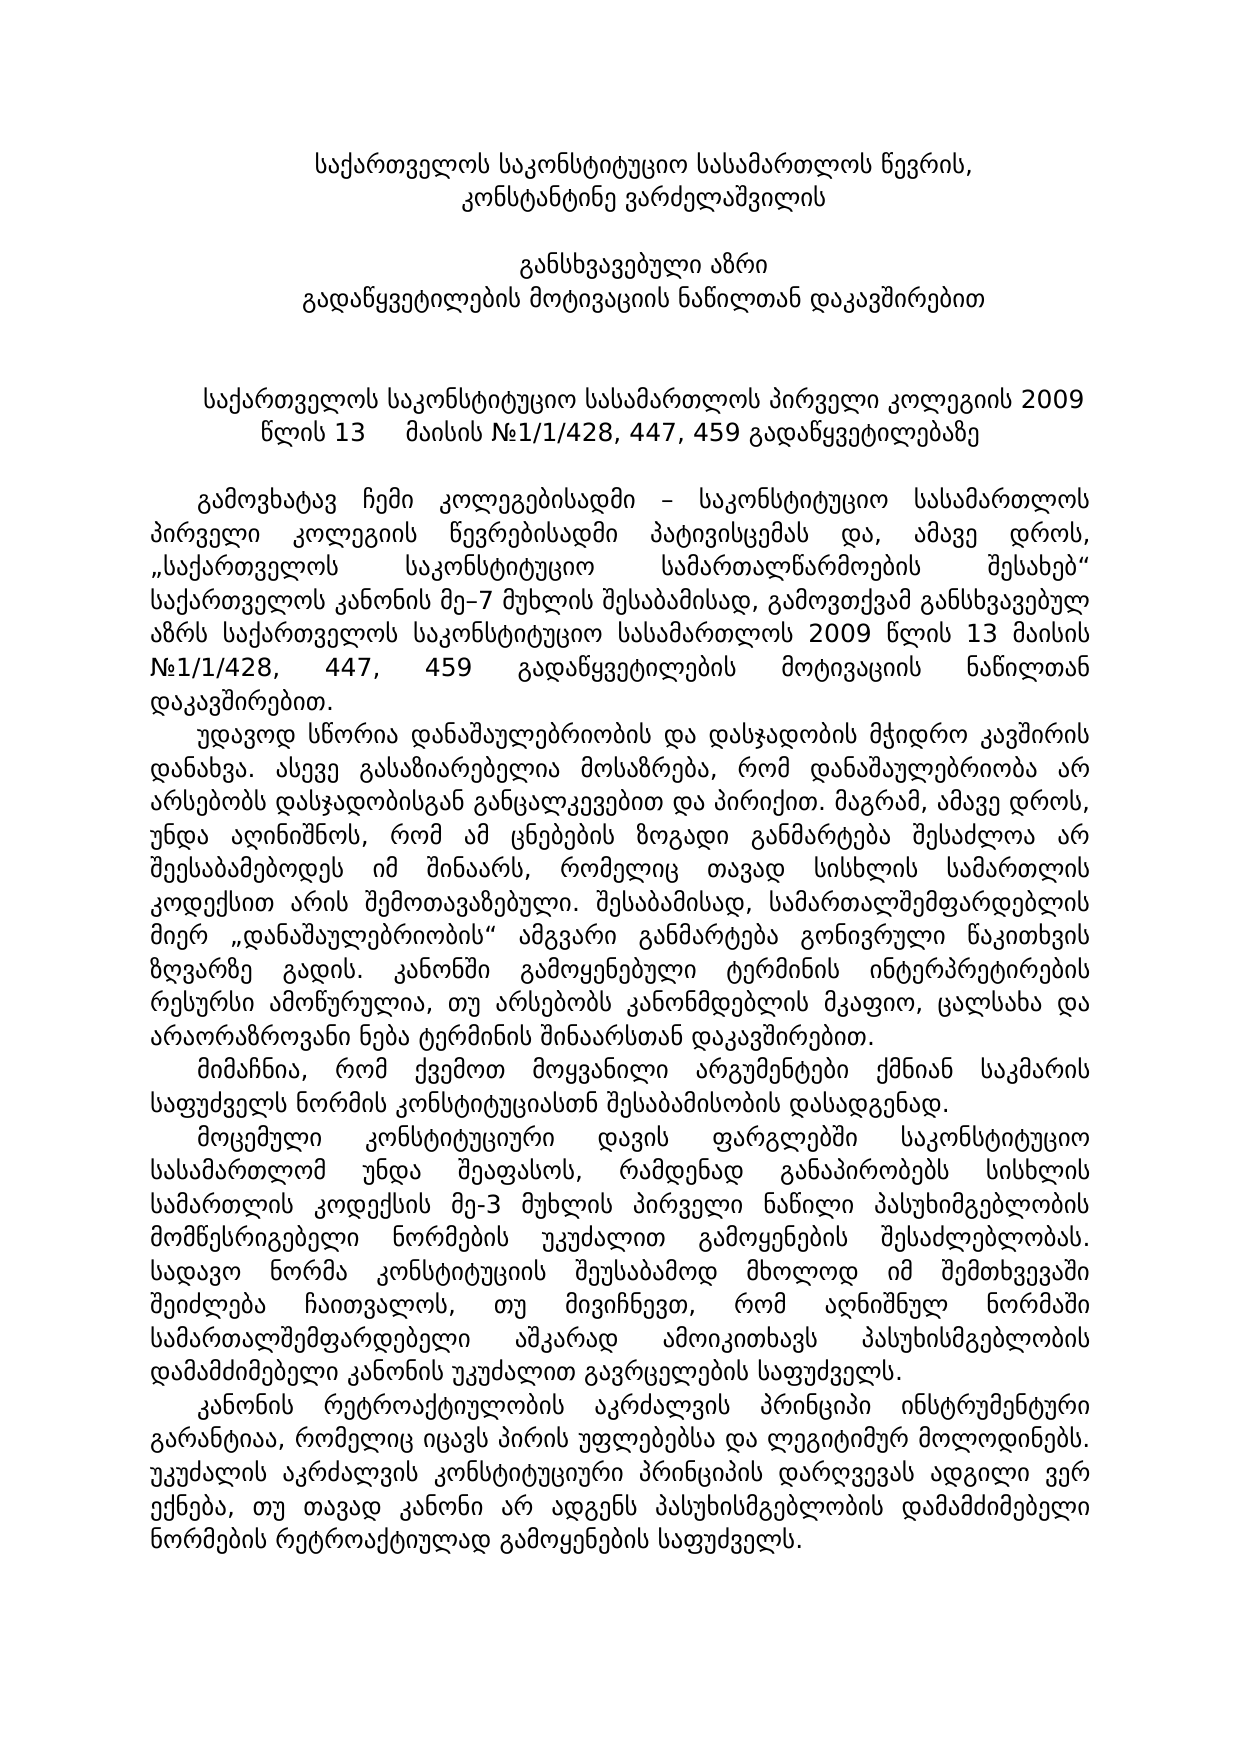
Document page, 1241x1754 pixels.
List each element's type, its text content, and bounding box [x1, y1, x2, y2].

text მოცემული კონსტიტუციური დავის ფარგლებში საკონსტიტუციო სასამართლომ უნდა შეაფასოს, რამდენად განაპირობებს სისხლის სამართლის კოდექსის მე-3 მუხლის პირველი ნაწილი პასუხიმგებლობის მომწესრიგებელი ნორმების უკუძალით გამოყენების შესაძლებლობას. სადავო ნორმა კონსტიტუციის შეუსაბამოდ მხოლოდ იმ შემთხვევაში შეიძლება ჩაითვალოს, თუ მივიჩნევთ, რომ აღნიშნულ ნორმაში სამართალშემფარდებელი აშკარად ამოიკითხავს პასუხისმგებლობის დამამძიმებელი კანონის უკუძალით გავრცელების საფუძველს. [150, 1123, 1090, 1387]
text კონსტანტინე ვარძელაშვილის [150, 183, 1090, 213]
text განსხვავებული აზრი [150, 251, 1090, 280]
text უდავოდ სწორია დანაშაულებრიობის და დასჯადობის მჭიდრო კავშირის დანახვა. ასევე გასაზიარებელია მოსაზრება, რომ დანაშაულებრიობა არ არსებობს დასჯადობისგან განცალკევებით და პირიქით. მაგრამ, ამავე დროს, უნდა აღინიშნოს, რომ ამ ცნებების ზოგადი განმარტება შესაძლოა არ შეესაბამებოდეს იმ შინაარს, რომელიც თავად სისხლის სამართლის კოდექსით არის შემოთავაზებული. შესაბამისად, სამართალშემფარდებლის მიერ „დანაშაულებრიობის“ ამგვარი განმარტება გონივრული წაკითხვის ზღვარზე გადის. კანონში გამოყენებული ტერმინის ინტერპრეტირების რესურსი ამოწურულია, თუ არსებობს კანონმდებლის მკაფიო, ცალსახა და არაორაზროვანი ნება ტერმინის შინაარსთან დაკავშირებით. [150, 720, 1090, 1051]
text მიმაჩნია, რომ ქვემოთ მოყვანილი არგუმენტები ქმნიან საკმარის საფუძველს ნორმის კონსტიტუციასთნ შესაბამისობის დასადგენად. [150, 1056, 1090, 1118]
text კანონის რეტროაქტიულობის აკრძალვის პრინციპი ინსტრუმენტური გარანტიაა, რომელიც იცავს პირის უფლებებსა და ლეგიტიმურ მოლოდინებს. უკუძალის აკრძალვის კონსტიტუციური პრინციპის დარღვევას ადგილი ვერ ექნება, თუ თავად კანონი არ ადგენს პასუხისმგებლობის დამამძიმებელი ნორმების რეტროაქტიულად გამოყენების საფუძველს. [150, 1391, 1090, 1554]
text საქართველოს საკონსტიტუციო სასამართლოს პირველი კოლეგიის 2009 წლის 13 მაისის №1/1/428, 447, 459 გადაწყვეტილებაზე [150, 385, 1090, 447]
text გამოვხატავ ჩემი კოლეგებისადმი – საკონსტიტუციო სასამართლოს პირველი კოლეგიის წევრებისადმი პატივისცემას და, ამავე დროს, „საქართველოს საკონსტიტუციო სამართალწარმოების შესახებ“ საქართველოს კანონის მე–7 მუხლის შესაბამისად, გამოვთქვამ განსხვავებულ აზრს საქართველოს საკონსტიტუციო სასამართლოს 2009 წლის 13 მაისის №1/1/428, 447, 459 გადაწყვეტილების მოტივაციის ნაწილთან დაკავშირებით. [150, 485, 1090, 716]
text საქართველოს საკონსტიტუციო სასამართლოს წევრის, [150, 150, 1090, 179]
text გადაწყვეტილების მოტივაციის ნაწილთან დაკავშირებით [150, 284, 1090, 313]
